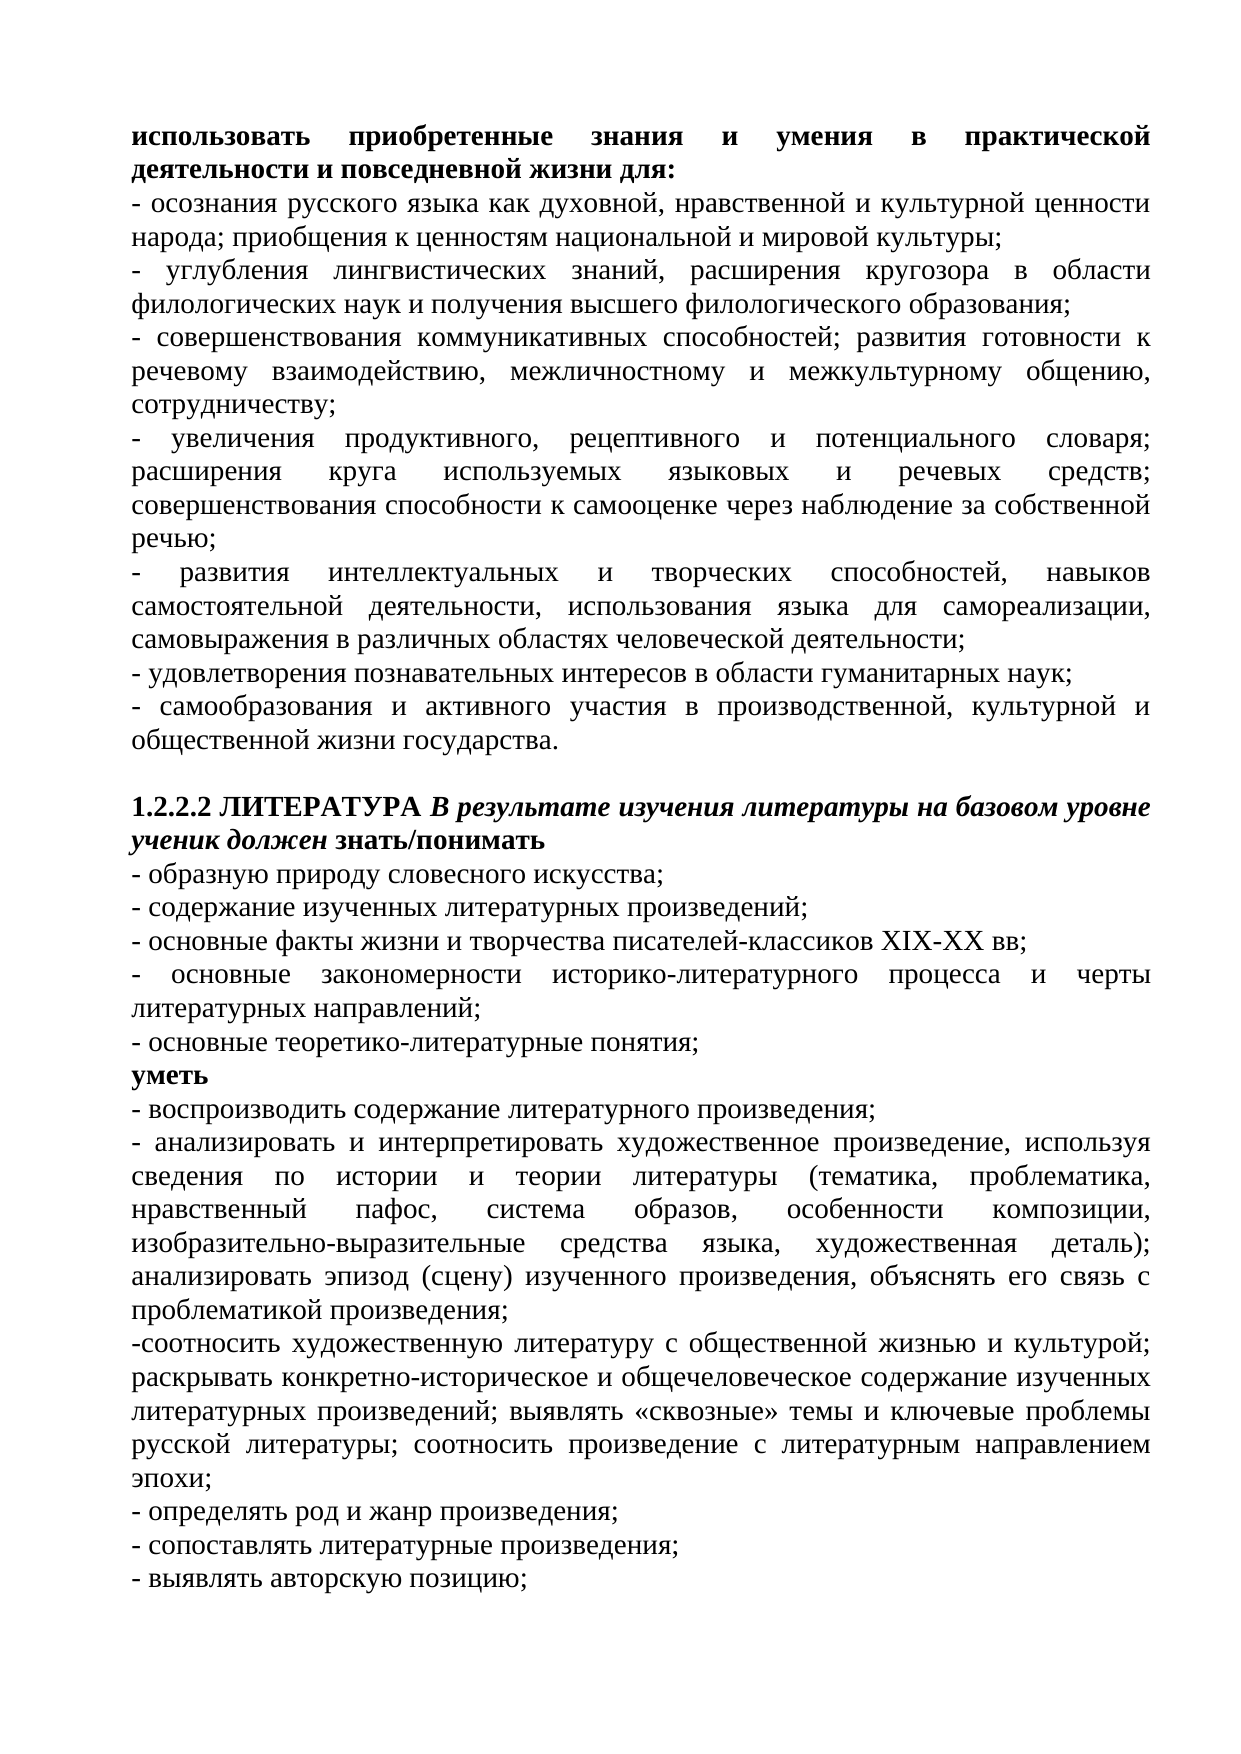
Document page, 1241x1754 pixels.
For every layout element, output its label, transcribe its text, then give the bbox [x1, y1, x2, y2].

text - образную природу словесного искусства; [131, 856, 1152, 889]
text -соотносить художественную литературу с общественной жизнью и культурой; раскрывать конкретно-историческое и общечеловеческое содержание изученных литературных произведений; выявлять «сквозные» темы и ключевые проблемы русской литературы; соотносить произведение с литературным направлением эпохи; [131, 1326, 1152, 1493]
text - содержание изученных литературных произведений; [131, 889, 1152, 923]
text - основные теоретико-литературные понятия; [131, 1024, 1152, 1057]
text 1.2.2.2 ЛИТЕРАТУРА В результате изучения литературы на базовом уровне ученик должен знать/понимать [131, 789, 1152, 856]
text - самообразования и активного участия в производственной, культурной и общественной жизни государства. [131, 688, 1152, 755]
text - углубления лингвистических знаний, расширения кругозора в области филологических наук и получения высшего филологического образования; [131, 252, 1152, 319]
text - развития интеллектуальных и творческих способностей, навыков самостоятельной деятельности, использования языка для самореализации, самовыражения в различных областях человеческой деятельности; [131, 554, 1152, 655]
text - выявлять авторскую позицию; [131, 1560, 1152, 1594]
text - основные факты жизни и творчества писателей-классиков XIX-XX вв; [131, 923, 1152, 957]
text - сопоставлять литературные произведения; [131, 1527, 1152, 1560]
text - совершенствования коммуникативных способностей; развития готовности к речевому взаимодействию, межличностному и межкультурному общению, сотрудничеству; [131, 319, 1152, 420]
text - увеличения продуктивного, рецептивного и потенциального словаря; расширения круга используемых языковых и речевых средств; совершенствования способности к самооценке через наблюдение за собственной речью; [131, 420, 1152, 554]
text использовать приобретенные знания и умения в практической деятельности и повседневной жизни для: [131, 118, 1152, 185]
text - воспроизводить содержание литературного произведения; [131, 1091, 1152, 1124]
text - определять род и жанр произведения; [131, 1493, 1152, 1527]
text уметь [131, 1057, 1152, 1091]
text - основные закономерности историко-литературного процесса и черты литературных направлений; [131, 957, 1152, 1024]
text - анализировать и интерпретировать художественное произведение, используя сведения по истории и теории литературы (тематика, проблематика, нравственный пафос, система образов, особенности композиции, изобразительно-выразительные средства языка, художественная деталь); анализировать эпизод (сцену) изученного произведения, объяснять его связь с проблематикой произведения; [131, 1124, 1152, 1326]
text - удовлетворения познавательных интересов в области гуманитарных наук; [131, 655, 1152, 688]
text - осознания русского языка как духовной, нравственной и культурной ценности народа; приобщения к ценностям национальной и мировой культуры; [131, 185, 1152, 252]
